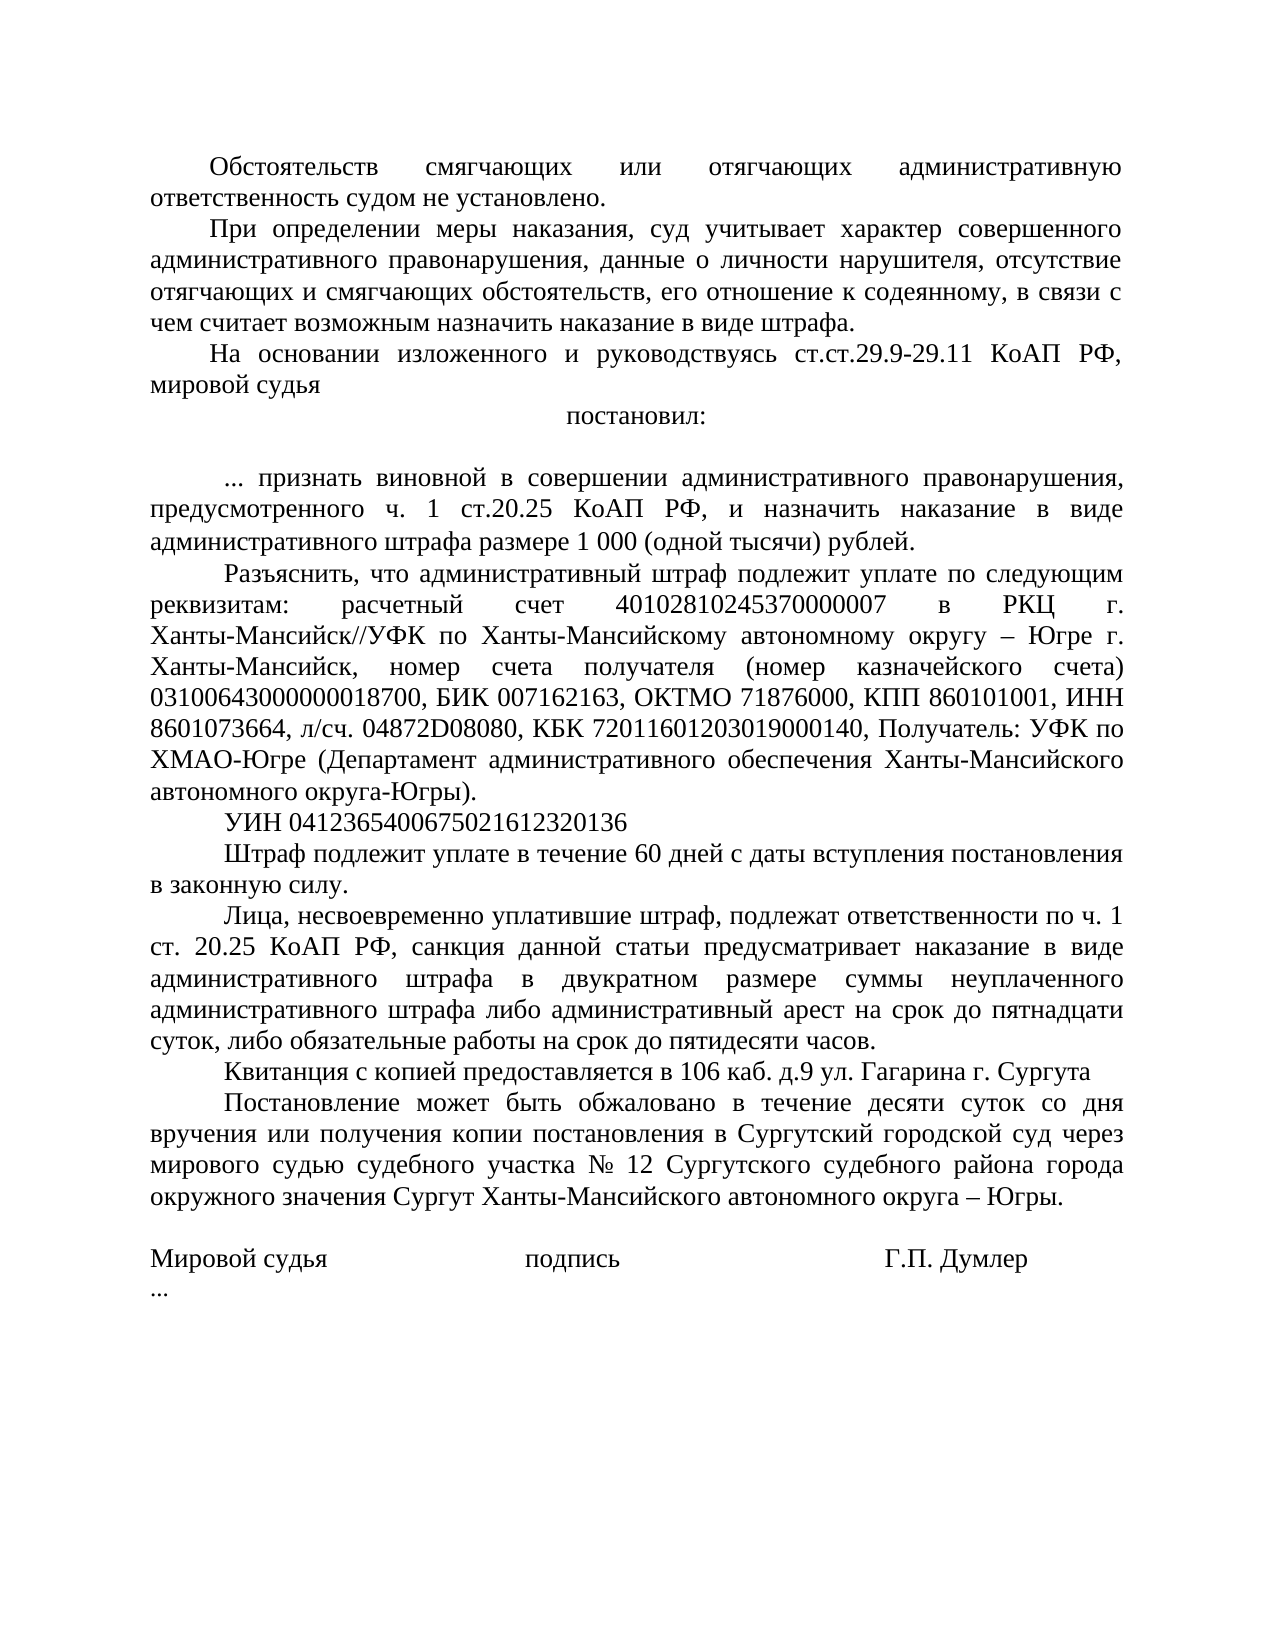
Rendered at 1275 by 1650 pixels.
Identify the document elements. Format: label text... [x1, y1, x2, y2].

text При определении меры наказания, суд учитывает характер совершенного административного правонарушения, данные о личности нарушителя, отсутствие отягчающих и смягчающих обстоятельств, его отношение к содеянному, в связи с чем считает возможным назначить наказание в виде штрафа. [150, 212, 1123, 337]
text постановил: [150, 399, 1123, 430]
text Мировой судья подпись Г.П. Думлер [150, 1242, 1125, 1273]
text УИН 0412365400675021612320136 [150, 806, 1125, 837]
text Лица, несвоевременно уплатившие штраф, подлежат ответственности по ч. 1 ст. 20.25 КоАП РФ, санкция данной статьи предусматривает наказание в виде административного штрафа в двукратном размере суммы неуплаченного административного штрафа либо административный арест на срок до пятнадцати суток, либо обязательные работы на срок до пятидесяти часов. [150, 899, 1125, 1055]
text ... [150, 1273, 1125, 1302]
text Квитанция с копией предоставляется в 106 каб. д.9 ул. Гагарина г. Сургута [150, 1055, 1125, 1086]
text На основании изложенного и руководствуясь ст.ст.29.9-29.11 КоАП РФ, мировой судья [150, 337, 1123, 399]
text ... признать виновной в совершении административного правонарушения, предусмотренного ч. 1 ст.20.25 КоАП РФ, и назначить наказание в виде административного штрафа размере 1 000 (одной тысячи) рублей. [150, 461, 1125, 557]
text Штраф подлежит уплате в течение 60 дней с даты вступления постановления в законную силу. [150, 837, 1125, 899]
text Постановление может быть обжаловано в течение десяти суток со дня вручения или получения копии постановления в Сургутский городской суд через мирового судью судебного участка № 12 Сургутского судебного района города окружного значения Сургут Ханты-Мансийского автономного округа – Югры. [150, 1086, 1125, 1211]
text Разъяснить, что административный штраф подлежит уплате по следующим реквизитам: расчетный счет 40102810245370000007 в РКЦ г. Ханты-Мансийск//УФК по Ханты-Мансийскому автономному округу – Югре г. Ханты-Мансийск, номер счета получателя (номер казначейского счета) 03100643000000018700, БИК 007162163, ОКТМО 71876000, КПП 860101001, ИНН 8601073664, л/сч. 04872D08080, КБК 72011601203019000140, Получатель: УФК по ХМАО-Югре (Департамент административного обеспечения Ханты-Мансийского автономного округа-Югры). [150, 557, 1125, 806]
text Обстоятельств смягчающих или отягчающих административную ответственность судом не установлено. [150, 150, 1123, 212]
